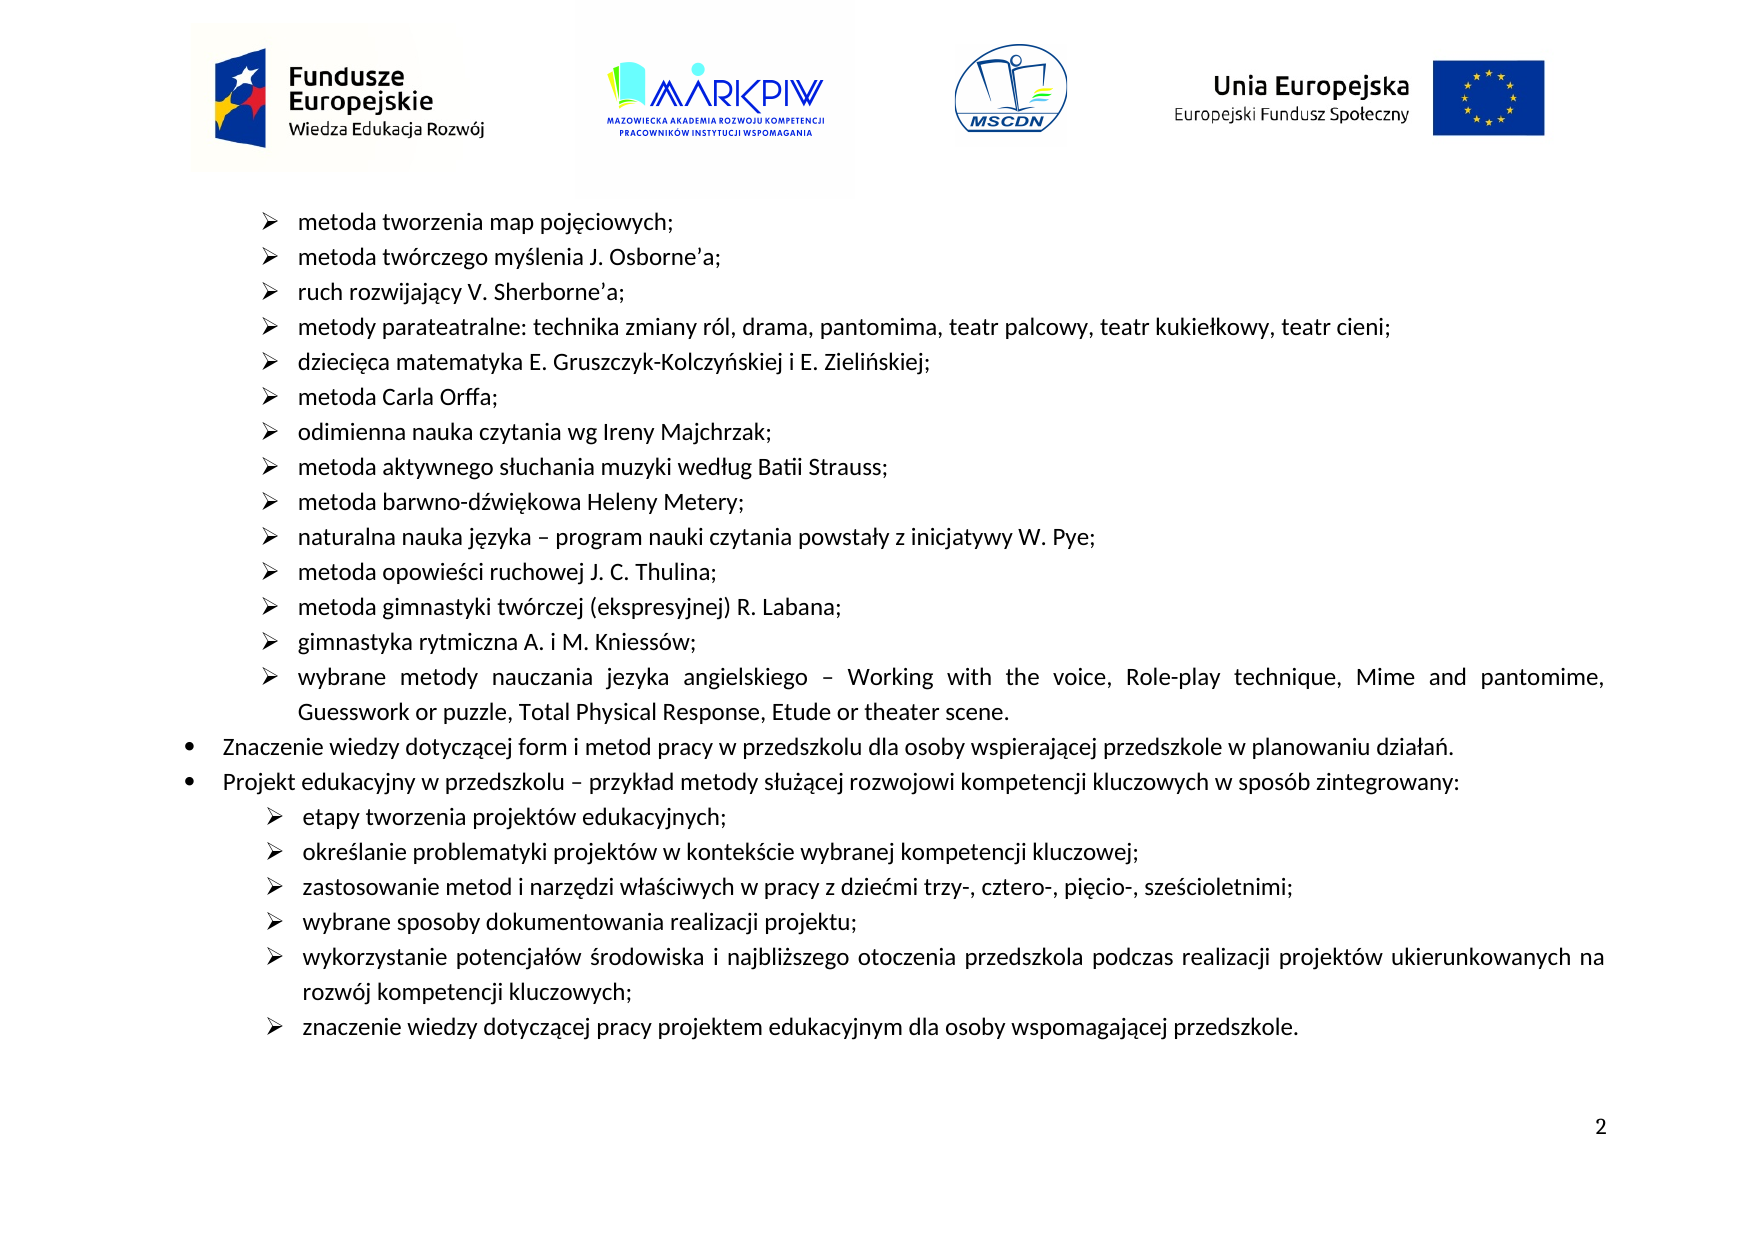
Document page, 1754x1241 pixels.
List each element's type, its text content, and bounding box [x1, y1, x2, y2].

list metoda gimnastyki twórczej (ekspresyjnej) R. Labana; [260, 591, 1606, 621]
list ruch rozwijający V. Sherborne’a; [260, 276, 1606, 306]
list gimnastyka rytmiczna A. i M. Kniessów; [260, 626, 1606, 656]
list dziecięca matematyka E. Gruszczyk-Kolczyńskiej i E. Zielińskiej; [260, 346, 1606, 376]
list wykorzystanie potencjałów środowiska i najbliższego otoczenia przedszkola podczas realizacji projektów ukierunkowanych na rozwój kompetencji kluczowych; [265, 941, 1606, 1006]
list metoda Carla Orffa; [260, 381, 1606, 411]
picture [575, 0, 856, 199]
list wybrane metody nauczania jezyka angielskiego – Working with the voice, Role-play technique, Mime and pantomime, Guesswork or puzzle, Total Physical Response, Etude or theater scene. [260, 661, 1606, 726]
list Znaczenie wiedzy dotyczącej form i metod pracy w przedszkolu dla osoby wspierającej przedszkole w planowaniu działań. [185, 731, 1606, 761]
picture [954, 44, 1068, 147]
list metoda tworzenia map pojęciowych; [260, 206, 1606, 236]
list odimienna nauka czytania wg Ireny Majchrzak; [260, 416, 1606, 446]
list określanie problematyki projektów w kontekście wybranej kompetencji kluczowej; [265, 836, 1606, 866]
list metoda opowieści ruchowej J. C. Thulina; [260, 556, 1606, 586]
list etapy tworzenia projektów edukacyjnych; [265, 801, 1606, 831]
list naturalna nauka języka – program nauki czytania powstały z inicjatywy W. Pye; [260, 521, 1606, 551]
list metoda barwno-dźwiękowa Heleny Metery; [260, 486, 1606, 516]
list metoda twórczego myślenia J. Osborne’a; [260, 241, 1606, 271]
list wybrane sposoby dokumentowania realizacji projektu; [265, 906, 1606, 936]
picture [190, 23, 508, 172]
list znaczenie wiedzy dotyczącej pracy projektem edukacyjnym dla osoby wspomagającej przedszkole. [265, 1011, 1606, 1041]
list metoda aktywnego słuchania muzyki według Batii Strauss; [260, 451, 1606, 481]
list zastosowanie metod i narzędzi właściwych w pracy z dziećmi trzy-, cztero-, pięcio-, sześcioletnimi; [265, 871, 1606, 901]
picture [1150, 36, 1569, 160]
list metody parateatralne: technika zmiany ról, drama, pantomima, teatr palcowy, teatr kukiełkowy, teatr cieni; [260, 311, 1606, 341]
list Projekt edukacyjny w przedszkolu – przykład metody służącej rozwojowi kompetencji kluczowych w sposób zintegrowany: [185, 766, 1606, 796]
